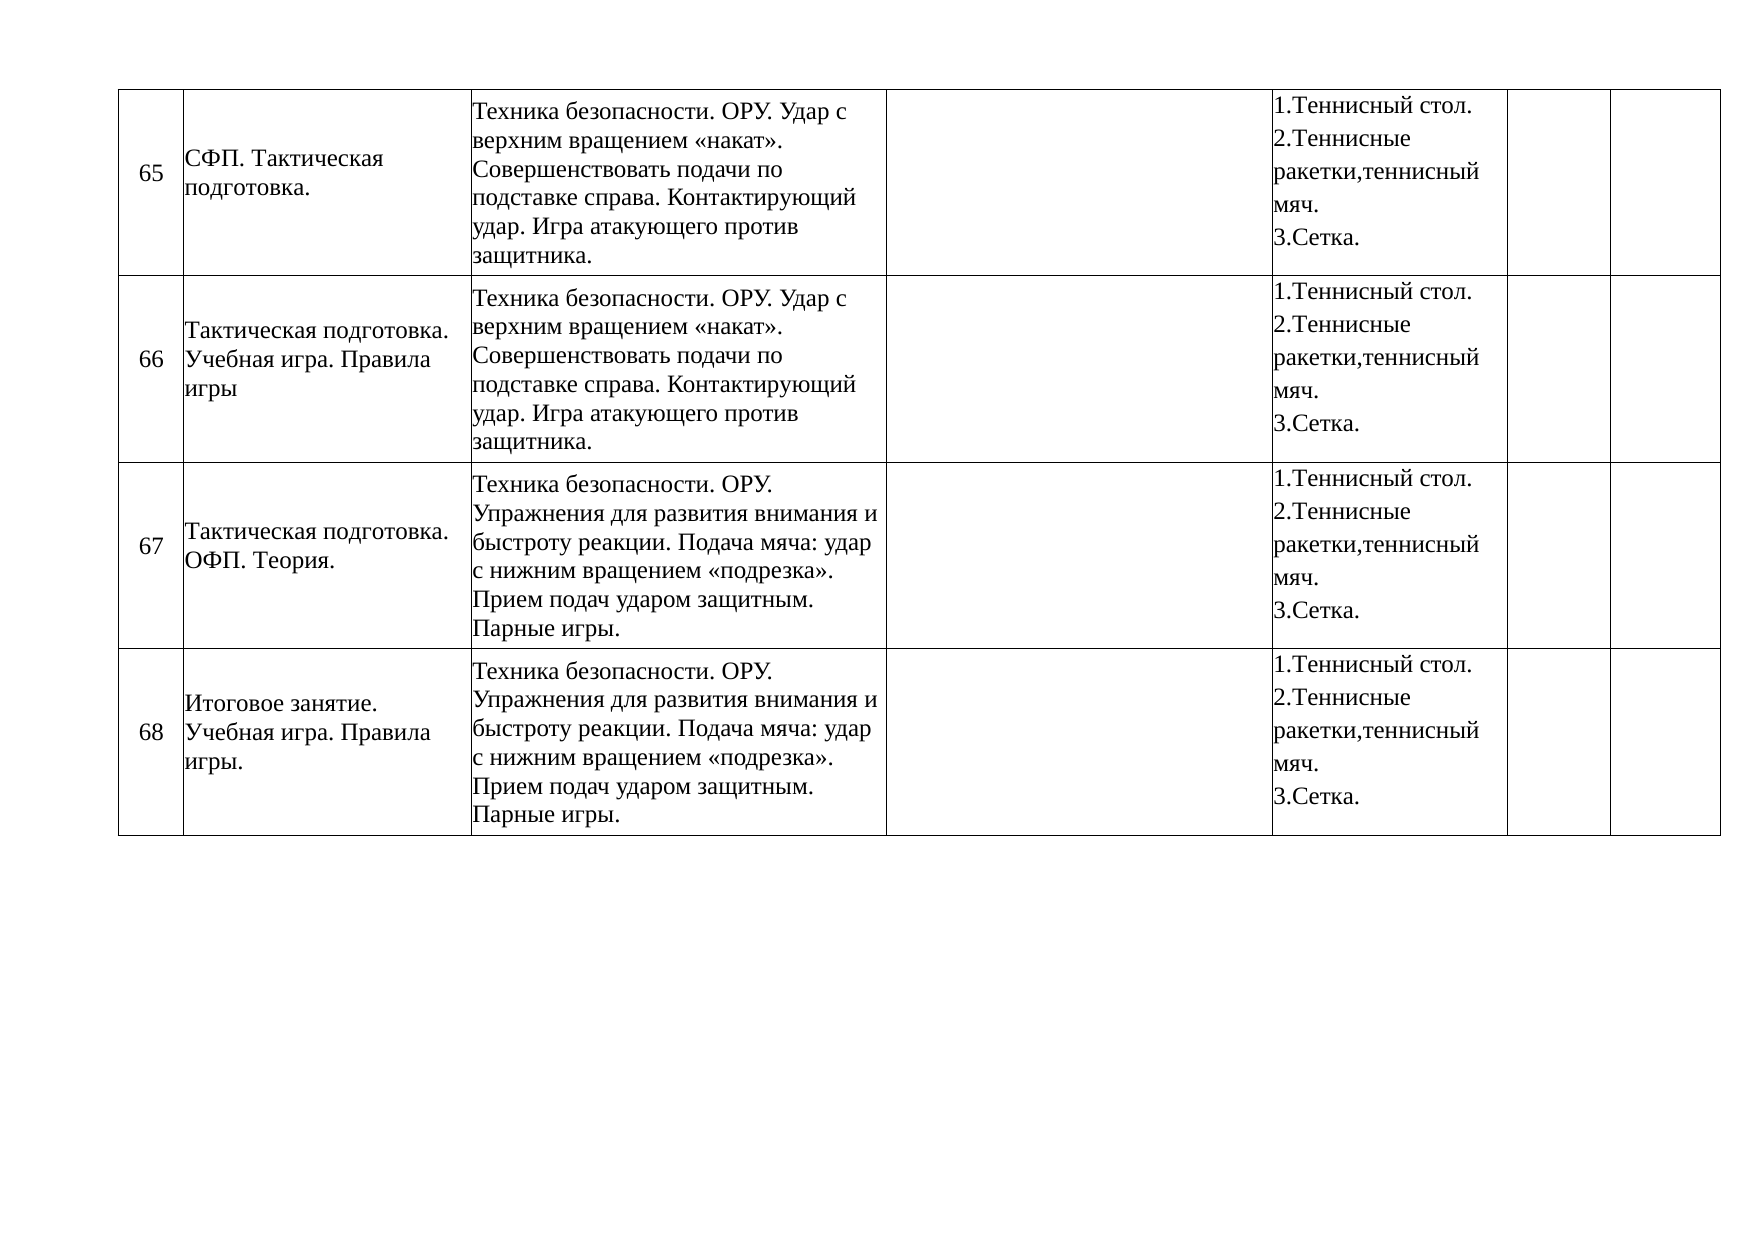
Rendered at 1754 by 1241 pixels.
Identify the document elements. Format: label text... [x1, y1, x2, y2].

table_cell [887, 649, 1272, 835]
table_cell Техника безопасности. ОРУ. Удар с верхним вращением «накат». Совершенствовать подачи по подставке справа. Контактирующий удар. Игра атакующего против защитника. [472, 90, 886, 275]
table_cell [1508, 90, 1610, 275]
table_cell [887, 463, 1272, 648]
table_cell [887, 90, 1272, 275]
table_cell 1.Теннисный стол. 2.Теннисные ракетки,теннисный мяч. 3.Сетка. [1273, 463, 1507, 648]
table_cell 1.Теннисный стол. 2.Теннисные ракетки,теннисный мяч. 3.Сетка. [1273, 649, 1507, 835]
table_cell [1508, 649, 1610, 835]
table_cell Тактическая подготовка. ОФП. Теория. [184, 463, 471, 648]
table_cell [1508, 276, 1610, 462]
table_cell [1611, 649, 1720, 835]
table_cell 68 [119, 649, 183, 835]
table_cell 67 [119, 463, 183, 648]
table_cell [1611, 90, 1720, 275]
table_cell 1.Теннисный стол. 2.Теннисные ракетки,теннисный мяч. 3.Сетка. [1273, 276, 1507, 462]
table_cell 65 [119, 90, 183, 275]
table_cell Тактическая подготовка. Учебная игра. Правила игры [184, 276, 471, 462]
table_cell [887, 276, 1272, 462]
table_cell [1508, 463, 1610, 648]
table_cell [1273, 90, 1507, 275]
table_cell Техника безопасности. ОРУ. Упражнения для развития внимания и быстроту реакции. Подача мяча: удар с нижним вращением «подрезка». Прием подач ударом защитным. Парные игры. [472, 463, 886, 648]
table_cell [1611, 276, 1720, 462]
table_cell Итоговое занятие. Учебная игра. Правила игры. [184, 649, 471, 835]
table_cell 66 [119, 276, 183, 462]
table_cell [1611, 463, 1720, 648]
table_cell СФП. Тактическая подготовка. [184, 90, 471, 275]
table_cell Техника безопасности. ОРУ. Удар с верхним вращением «накат». Совершенствовать подачи по подставке справа. Контактирующий удар. Игра атакующего против защитника. [472, 276, 886, 462]
table_cell Техника безопасности. ОРУ. Упражнения для развития внимания и быстроту реакции. Подача мяча: удар с нижним вращением «подрезка». Прием подач ударом защитным. Парные игры. [472, 649, 886, 835]
